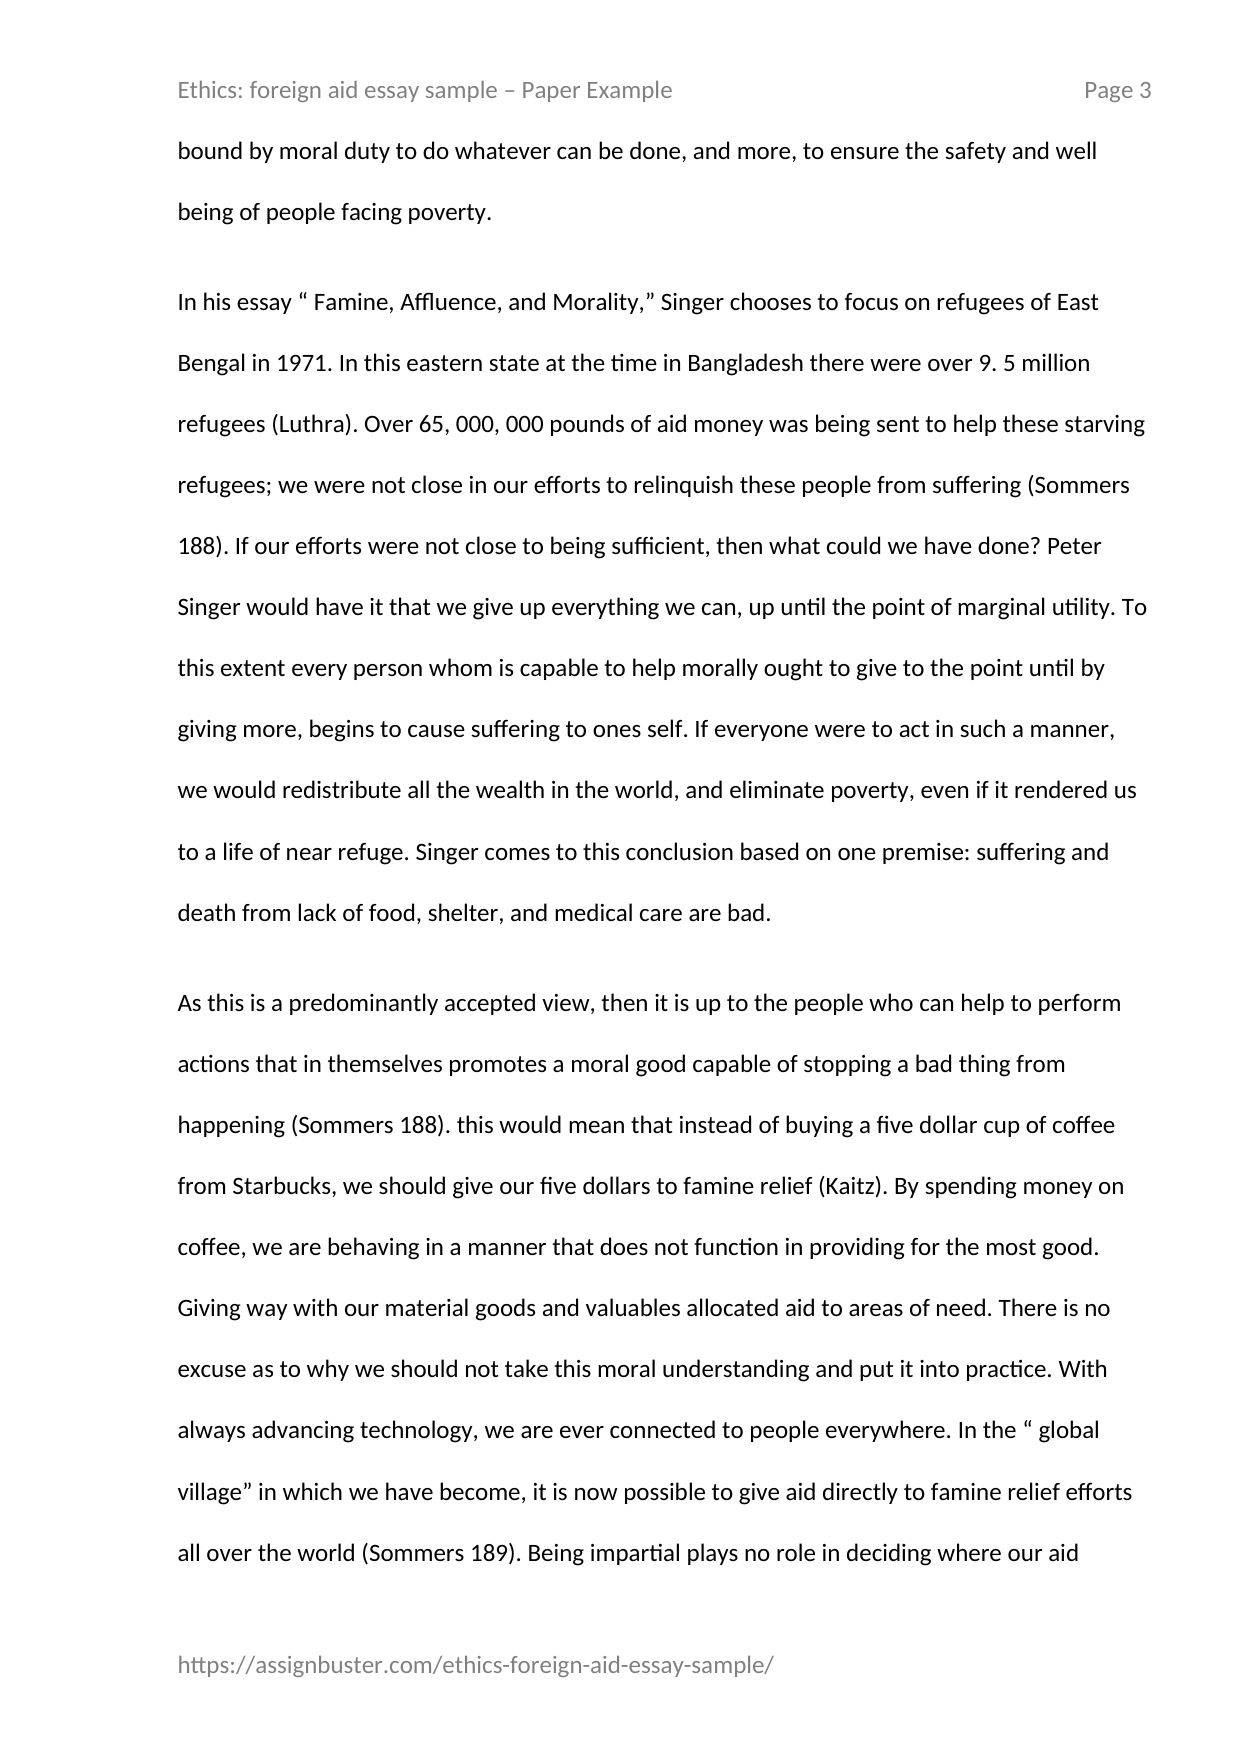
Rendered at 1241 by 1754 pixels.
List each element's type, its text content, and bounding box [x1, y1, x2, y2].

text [177, 987, 1152, 1567]
text In his essay “ Famine, Affluence, and Morality,” Singer chooses to focus on refugees of East Bengal in 1971. In this eastern state at the time in Bangladesh there were over 9. 5 million refugees (Luthra). Over 65, 000, 000 pounds of aid money was being sent to help these starving refugees; we were not close in our efforts to relinquish these people from suffering (Sommers 188). If our efforts were not close to being sufficient, then what could we have done? Peter Singer would have it that we give up everything we can, up until the point of marginal utility. To this extent every person whom is capable to help morally ought to give to the point until by giving more, begins to cause suffering to ones self. If everyone were to act in such a manner, we would redistribute all the wealth in the world, and eliminate poverty, even if it rendered us to a life of near refuge. Singer comes to this conclusion based on one premise: suffering and death from lack of food, shelter, and medical care are bad. [177, 286, 1152, 927]
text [177, 135, 1152, 226]
